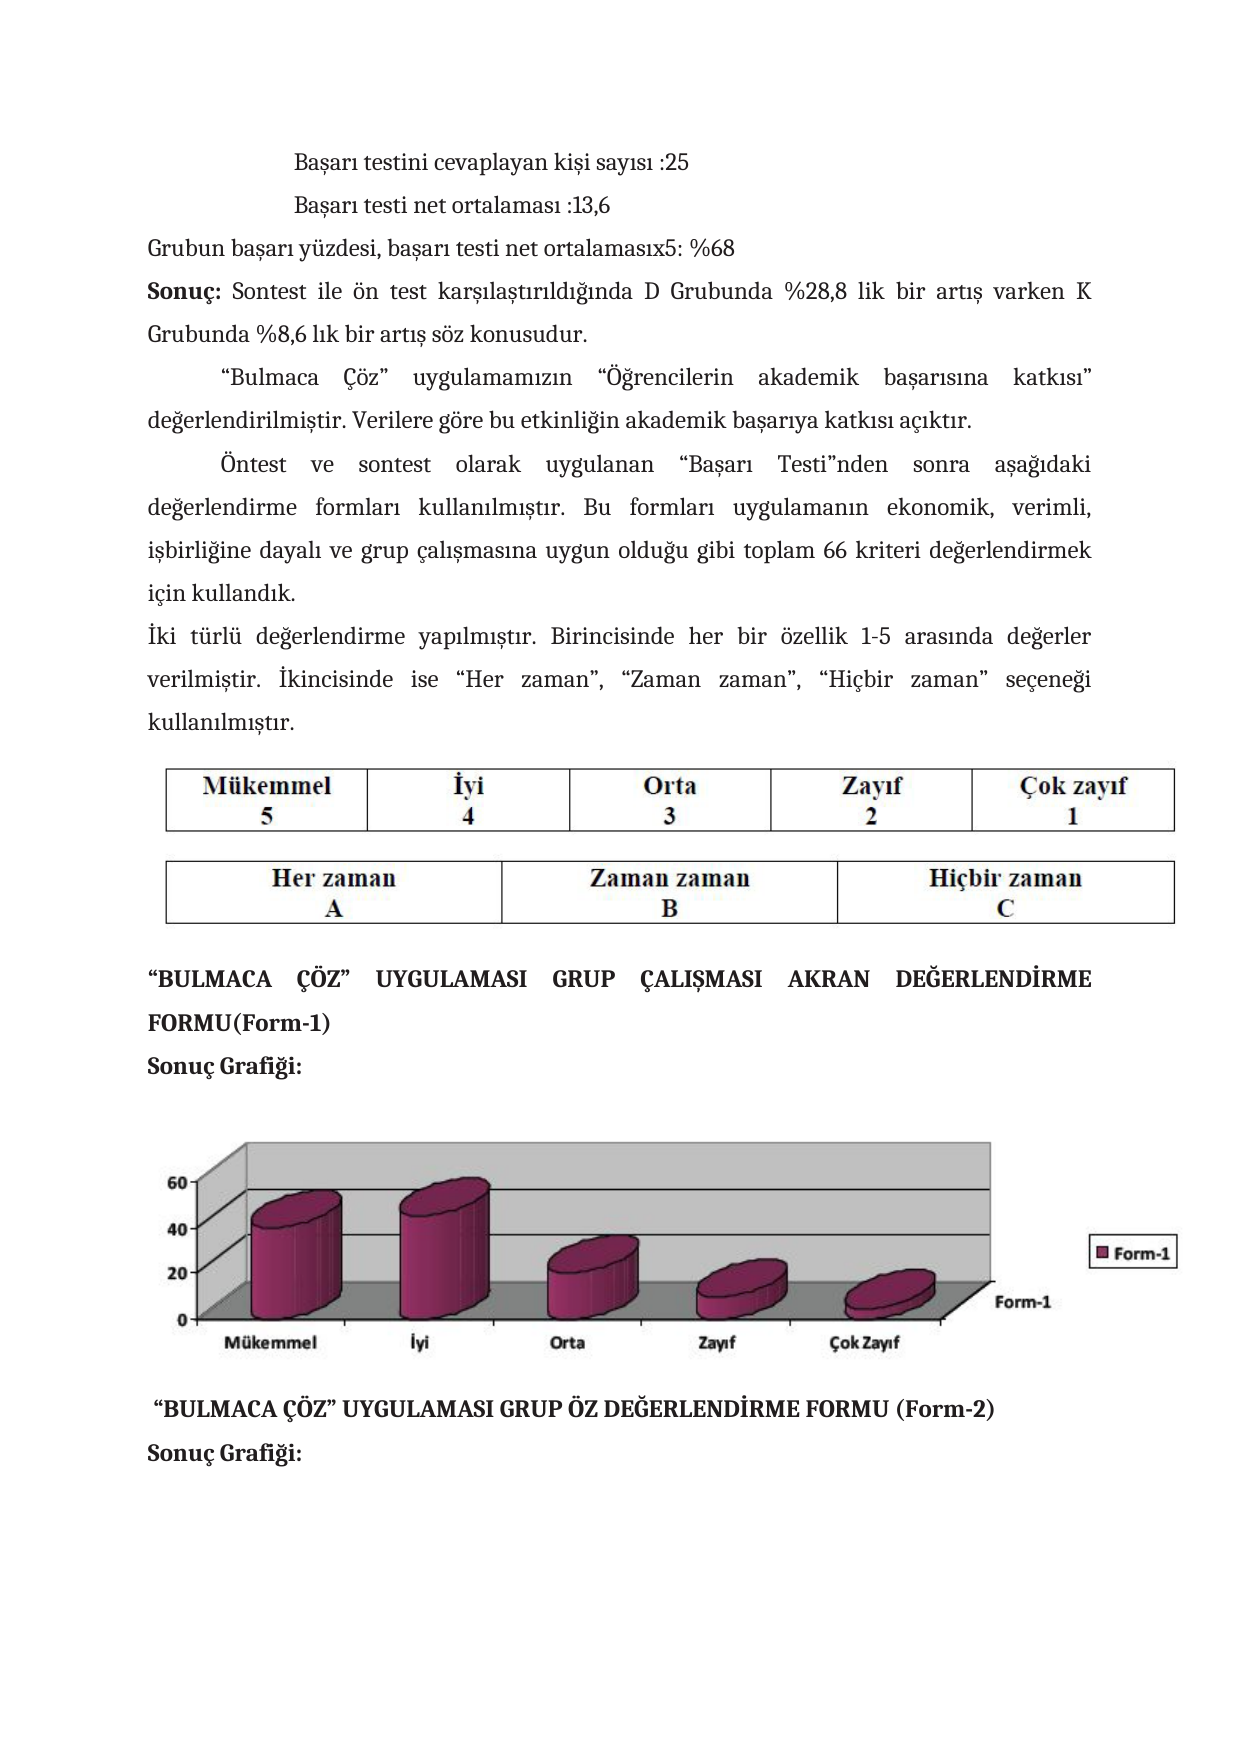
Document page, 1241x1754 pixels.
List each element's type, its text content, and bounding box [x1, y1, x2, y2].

text Başarı testi net ortalaması :13,6 [221, 191, 1093, 219]
picture [147, 1094, 1199, 1382]
text Sonuç: Sontest ile ön test karşılaştırıldığında D Grubunda %28,8 lik bir artış varken K Grubunda %8,6 lık bir artış söz konusudur. [148, 277, 1093, 349]
text Öntest ve sontest olarak uygulanan “Başarı Testi”nden sonra aşağıdaki değerlendirme formları kullanılmıştır. Bu formları uygulamanın ekonomik, verimli, işbirliğine dayalı ve grup çalışmasına uygun olduğu gibi toplam 66 kriteri değerlendirmek için kullandık. [148, 449, 1093, 608]
text Sonuç Grafiği: [148, 1438, 1093, 1467]
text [221, 148, 1093, 176]
text “BULMACA ÇÖZ” UYGULAMASI GRUP ÖZ DEĞERLENDİRME FORMU (Form-2) [148, 1395, 1093, 1424]
text “BULMACA ÇÖZ” UYGULAMASI GRUP ÇALIŞMASI AKRAN DEĞERLENDİRME FORMU(Form-1) [148, 951, 1093, 1037]
text “Bulmaca Çöz” uygulamamızın “Öğrencilerin akademik başarısına katkısı” değerlendirilmiştir. Verilere göre bu etkinliğin akademik başarıya katkısı açıktır. [148, 363, 1093, 435]
text Grubun başarı yüzdesi, başarı testi net ortalamasıx5: %68 [148, 234, 1093, 263]
text Sonuç Grafiği: [148, 1052, 1093, 1080]
text İki türlü değerlendirme yapılmıştır. Birincisinde her bir özellik 1-5 arasında değerler verilmiştir. İkincisinde ise “Her zaman”, “Zaman zaman”, “Hiçbir zaman” seçeneği kullanılmıştır. [148, 622, 1093, 737]
